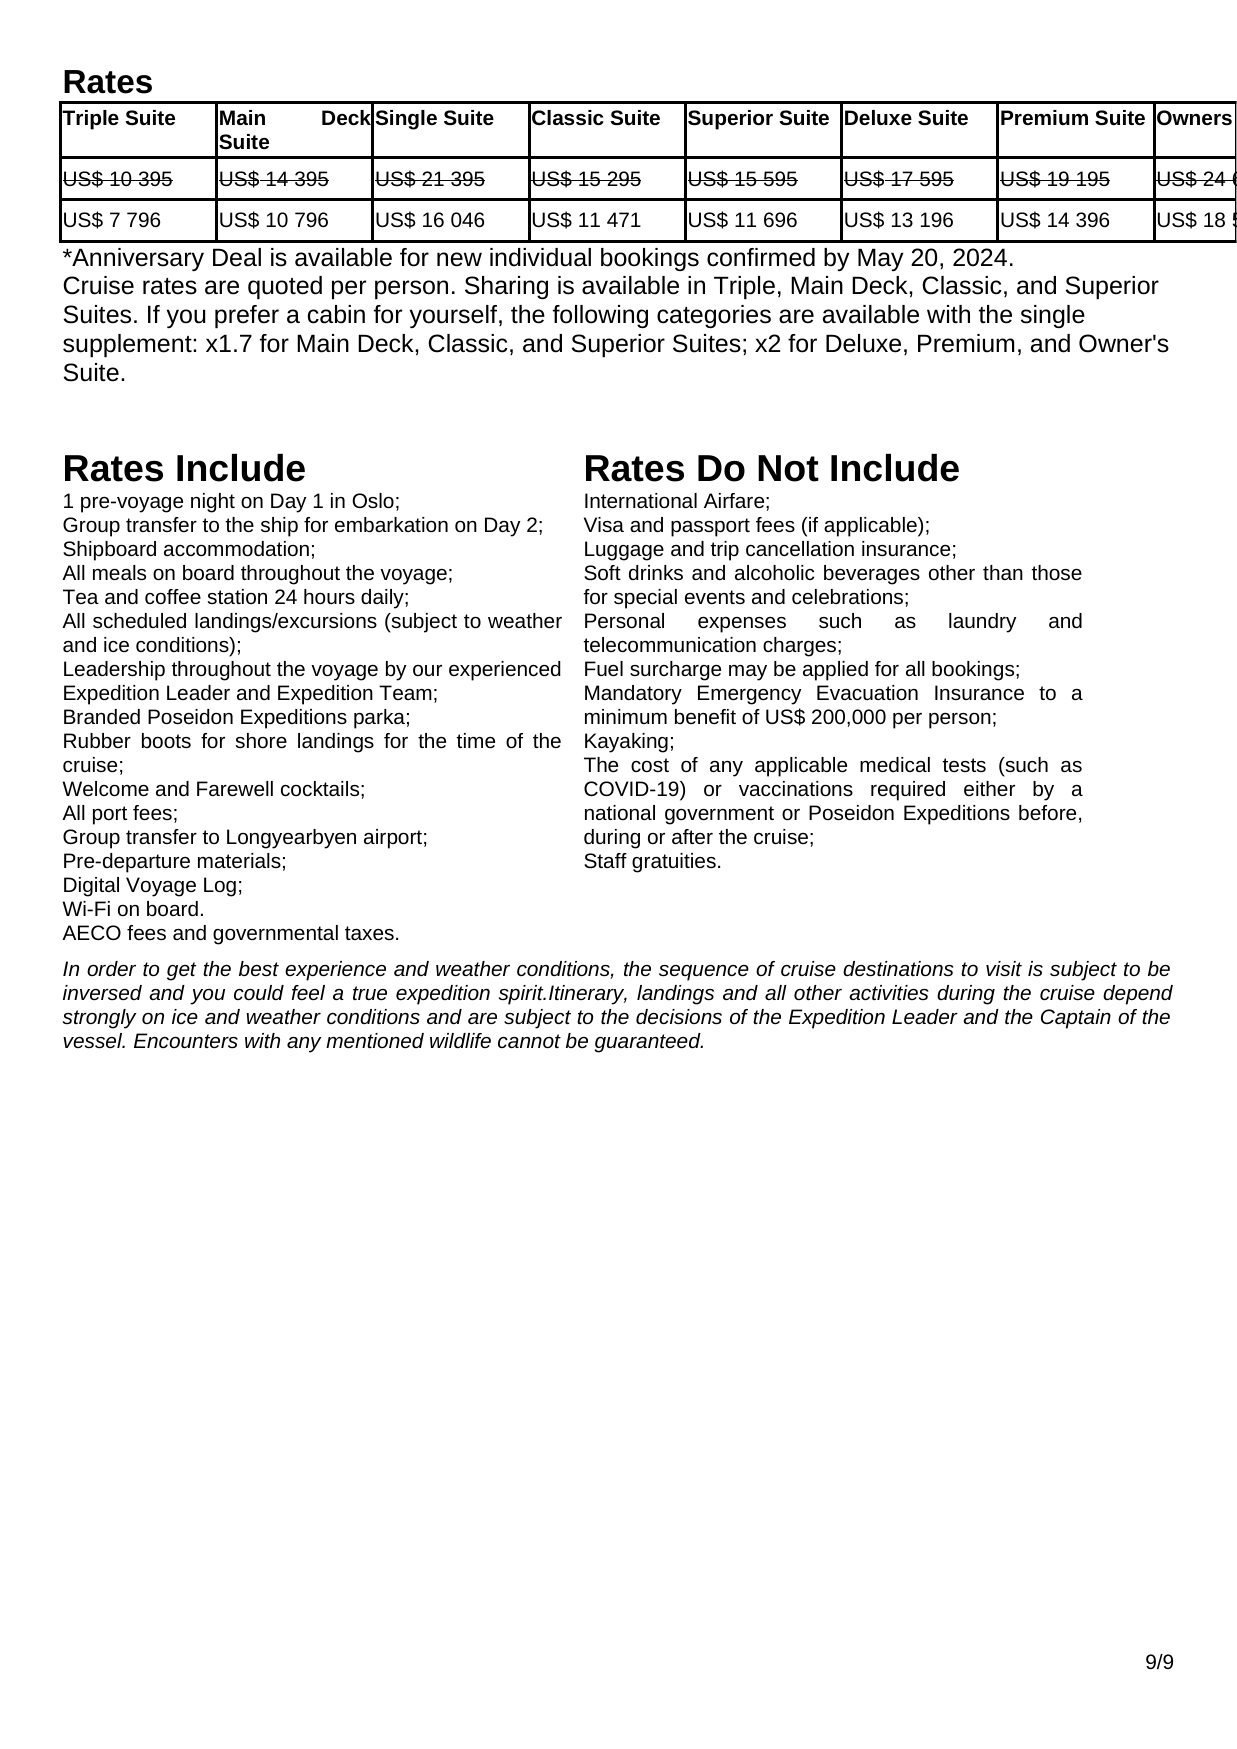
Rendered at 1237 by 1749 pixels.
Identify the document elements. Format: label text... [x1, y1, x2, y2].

table_header Premium Suite [999, 104, 1153, 156]
table_cell US$ 15 595 [687, 159, 840, 198]
text In order to get the best experience and weather conditions, the sequence of cruise destinations to visit is subject to be inversed and you could feel a true expedition spirit.Itinerary, landings and all other activities during the cruise depend strongly on ice and weather conditions and are subject to the decisions of the Expedition Leader and the Captain of the vessel. Encounters with any mentioned wildlife cannot be guaranteed. [62, 957, 1174, 1052]
table_cell US$ 7 796 [62, 201, 215, 239]
table_cell US$ 14 395 [218, 159, 371, 198]
text Cruise rates are quoted per person. Sharing is available in Triple, Main Deck, Classic, and Superior Suites. If you prefer a cabin for yourself, the following categories are available with the single supplement: x1.7 for Main Deck, Classic, and Superior Suites; x2 for Deluxe, Premium, and Owner's Suite. [62, 271, 1174, 386]
table_cell US$ 24 695 [1156, 181, 1235, 198]
table_cell US$ 14 396 [999, 201, 1153, 239]
table_cell US$ 24 695 [1156, 159, 1235, 180]
table_cell US$ 16 046 [374, 201, 528, 239]
table_header Classic Suite [531, 104, 684, 156]
table_cell US$ 13 196 [843, 201, 996, 239]
table_cell US$ 15 295 [531, 159, 684, 198]
table_cell US$ 21 395 [374, 159, 528, 198]
table_header Single Suite [374, 104, 528, 156]
table_header Rates Do Not Include International Airfare; Visa and passport fees (if applicable); Luggage and trip cancellation insurance; Soft drinks and alcoholic beverages other than those for special events and celebrations; Personal expenses such as laundry and telecommunication charges; Fuel surcharge may be applied for all bookings; Mandatory Emergency Evacuation Insurance to a minimum benefit of US$ 200,000 per person; Kayaking; The cost of any applicable medical tests (such as COVID-19) or vaccinations required either by a national government or Poseidon Expeditions before, during or after the cruise; Staff gratuities. [574, 436, 1093, 955]
text Rates [62, 62, 1174, 101]
table_header Superior Suite [687, 104, 840, 156]
table_cell US$ 18 521 [1156, 201, 1235, 239]
text *Anniversary Deal is available for new individual bookings confirmed by May 20, 2024. [62, 243, 1174, 271]
table_cell US$ 11 471 [531, 201, 684, 239]
table_header Rates Include 1 pre-voyage night on Day 1 in Oslo; Group transfer to the ship for embarkation on Day 2; Shipboard accommodation; All meals on board throughout the voyage; Tea and coffee station 24 hours daily; All scheduled landings/excursions (subject to weather and ice conditions); Leadership throughout the voyage by our experienced Expedition Leader and Expedition Team; Branded Poseidon Expeditions parka; Rubber boots for shore landings for the time of the cruise; Welcome and Farewell cocktails; All port fees; Group transfer to Longyearbyen airport; Pre-departure materials; Digital Voyage Log; Wi-Fi on board. AECO fees and governmental taxes. [53, 436, 572, 955]
table_cell US$ 19 195 [999, 159, 1153, 198]
table_cell US$ 10 796 [218, 201, 371, 239]
table_cell US$ 10 395 [62, 159, 215, 198]
table_header Owners Suite [1156, 104, 1235, 156]
table_header Deluxe Suite [843, 104, 996, 156]
table_header Main Deck Suite [218, 104, 371, 156]
table_header Triple Suite [62, 104, 215, 156]
table_cell US$ 17 595 [843, 159, 996, 198]
table_cell US$ 11 696 [687, 201, 840, 239]
